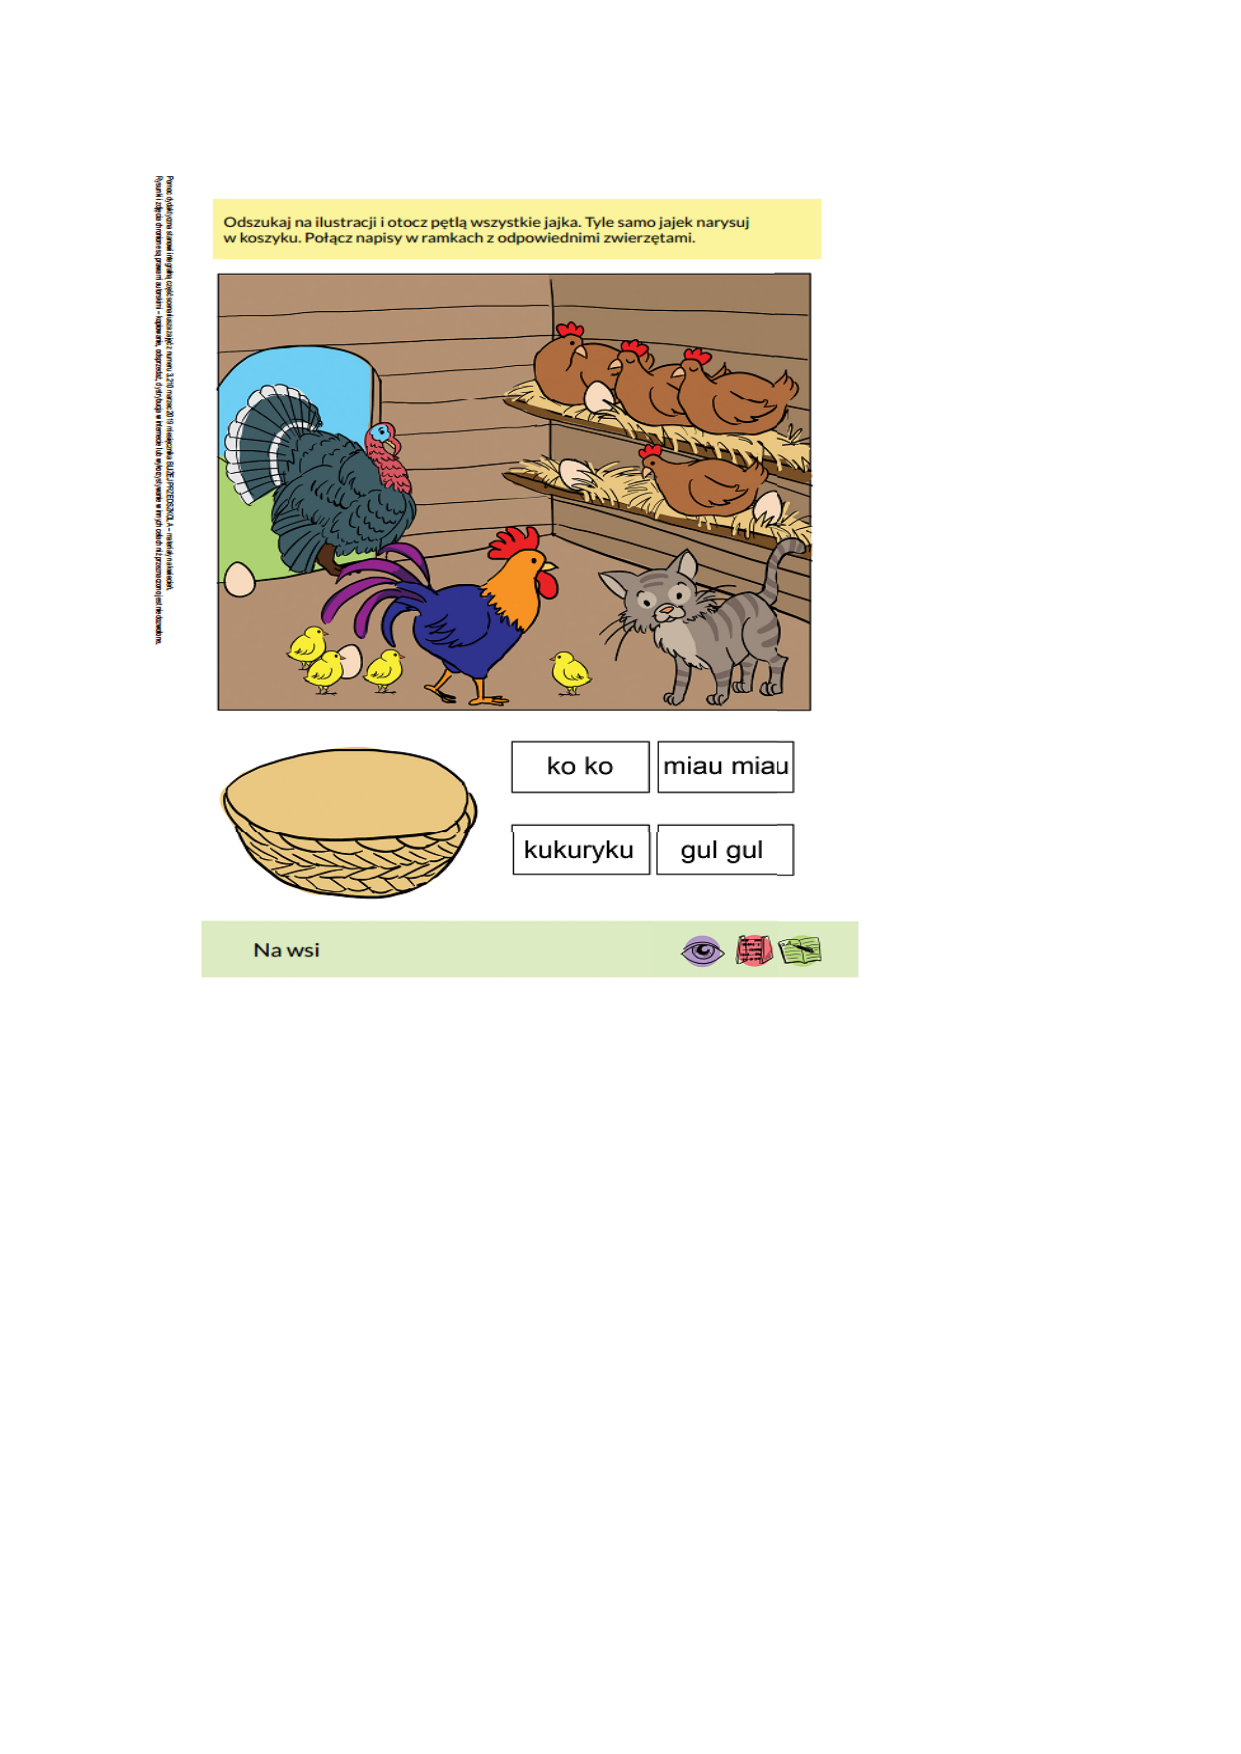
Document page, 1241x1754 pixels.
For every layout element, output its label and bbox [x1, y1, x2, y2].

picture [147, 147, 903, 1020]
